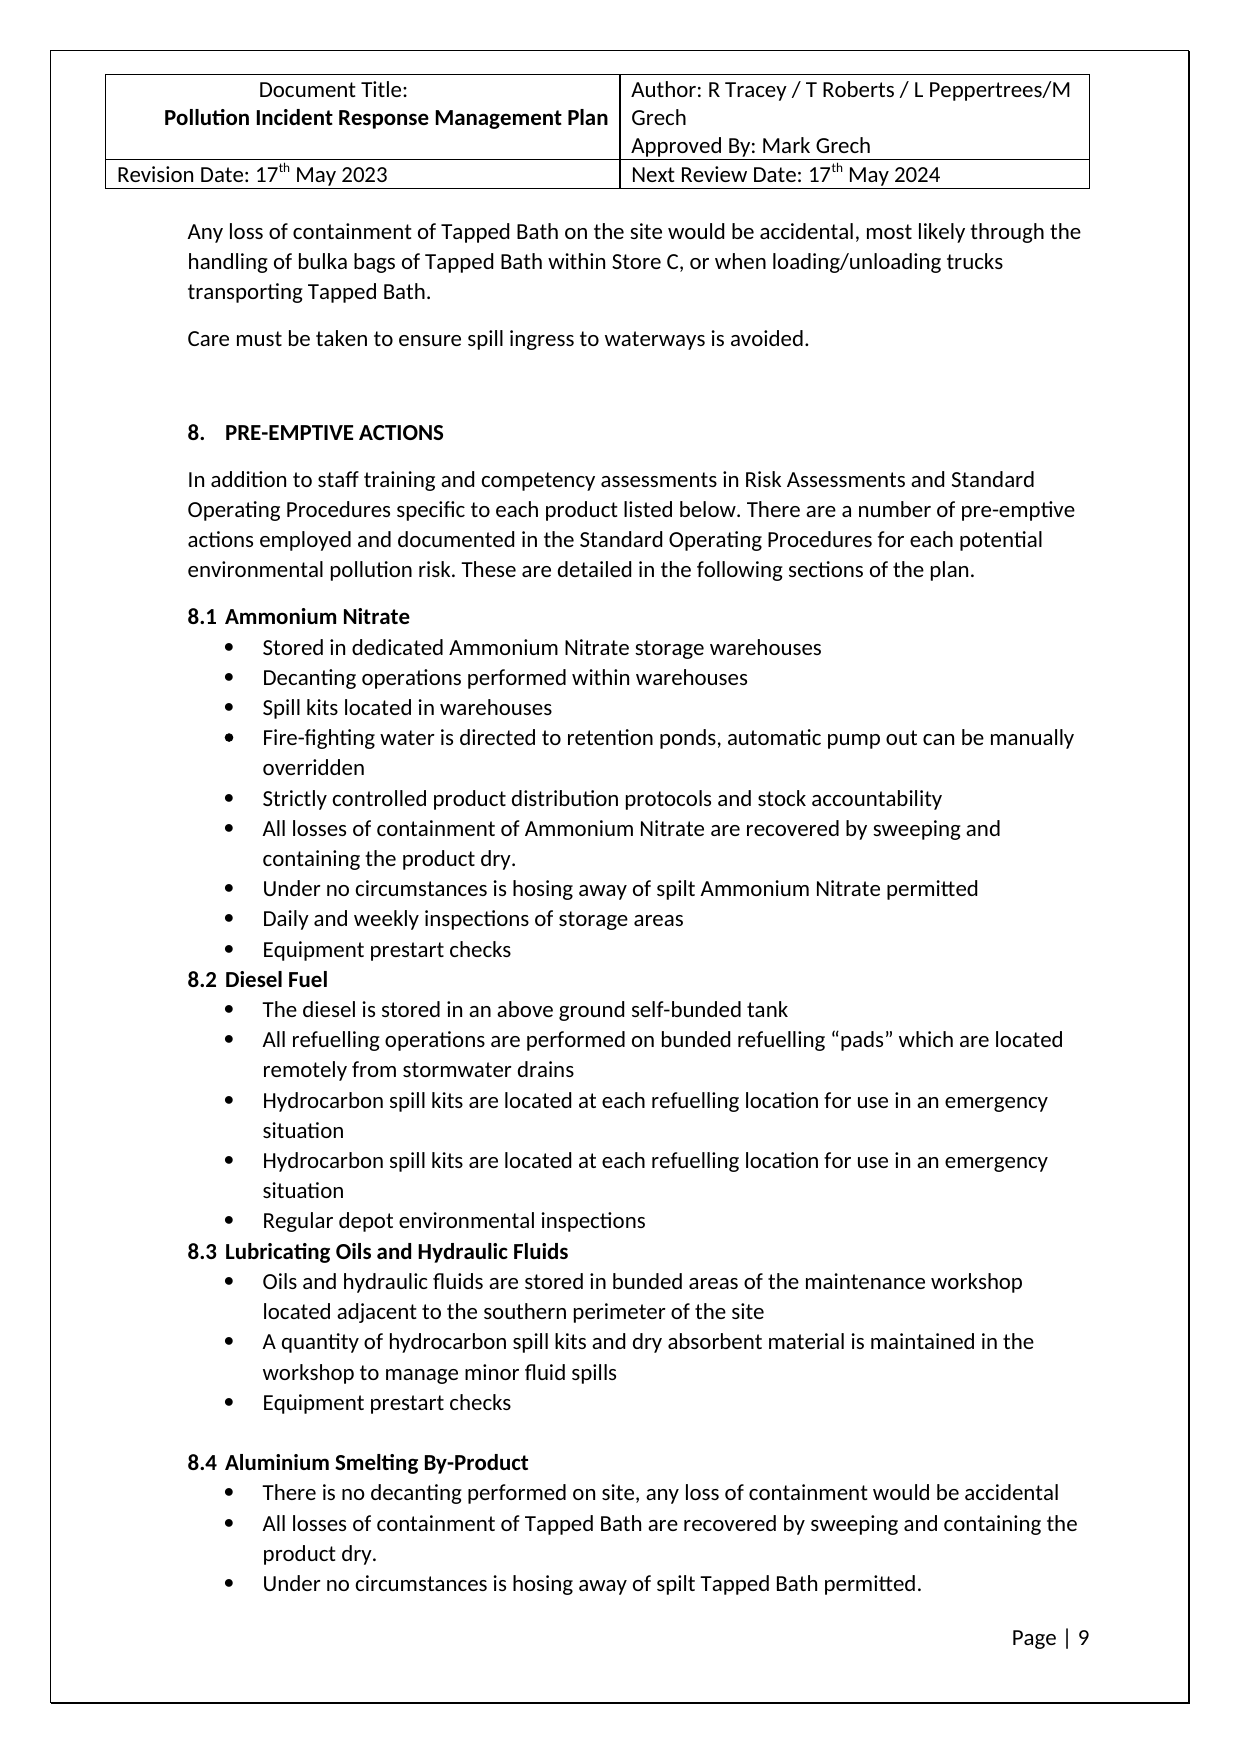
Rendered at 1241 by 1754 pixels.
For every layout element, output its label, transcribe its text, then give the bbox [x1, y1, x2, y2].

text In addition to staff training and competency assessments in Risk Assessments and Standard Operating Procedures specific to each product listed below. There are a number of pre-emptive actions employed and documented in the Standard Operating Procedures for each potential environmental pollution risk. These are detailed in the following sections of the plan. [187, 465, 1089, 583]
list Hydrocarbon spill kits are located at each refuelling location for use in an emergency situation [225, 1146, 1089, 1204]
list Aluminium Smelting By-Product [187, 1448, 1089, 1476]
list Decanting operations performed within warehouses [225, 663, 1089, 691]
list Fire-fighting water is directed to retention ponds, automatic pump out can be manually overridden [225, 723, 1089, 781]
list Diesel Fuel [187, 965, 1089, 993]
list Regular depot environmental inspections [225, 1207, 1089, 1234]
list Oils and hydraulic fluids are stored in bunded areas of the maintenance workshop located adjacent to the southern perimeter of the site [225, 1267, 1089, 1325]
list Lubricating Oils and Hydraulic Fluids [187, 1237, 1089, 1265]
list Ammonium Nitrate [187, 602, 1089, 630]
list Strictly controlled product distribution protocols and stock accountability [225, 784, 1089, 812]
list All losses of containment of Ammonium Nitrate are recovered by sweeping and containing the product dry. [225, 814, 1089, 872]
list Equipment prestart checks [225, 1388, 1089, 1416]
text Any loss of containment of Tapped Bath on the site would be accidental, most likely through the handling of bulka bags of Tapped Bath within Store C, or when loading/unloading trucks transporting Tapped Bath. [187, 217, 1089, 305]
list Daily and weekly inspections of storage areas [225, 904, 1089, 932]
list Hydrocarbon spill kits are located at each refuelling location for use in an emergency situation [225, 1086, 1089, 1144]
list All refuelling operations are performed on bunded refuelling “pads” which are located remotely from stormwater drains [225, 1025, 1089, 1083]
text Care must be taken to ensure spill ingress to waterways is avoided. [187, 324, 1089, 352]
list Spill kits located in warehouses [225, 693, 1089, 721]
list The diesel is stored in an above ground self-bunded tank [225, 995, 1089, 1023]
list There is no decanting performed on site, any loss of containment would be accidental [225, 1478, 1089, 1506]
list PRE-EMPTIVE ACTIONS [187, 418, 1089, 446]
list Under no circumstances is hosing away of spilt Ammonium Nitrate permitted [225, 874, 1089, 902]
list Equipment prestart checks [225, 935, 1089, 963]
list All losses of containment of Tapped Bath are recovered by sweeping and containing the product dry. [225, 1509, 1089, 1567]
list A quantity of hydrocarbon spill kits and dry absorbent material is maintained in the workshop to manage minor fluid spills [225, 1327, 1089, 1386]
list Stored in dedicated Ammonium Nitrate storage warehouses [225, 633, 1089, 661]
list Under no circumstances is hosing away of spilt Tapped Bath permitted. [225, 1569, 1089, 1597]
